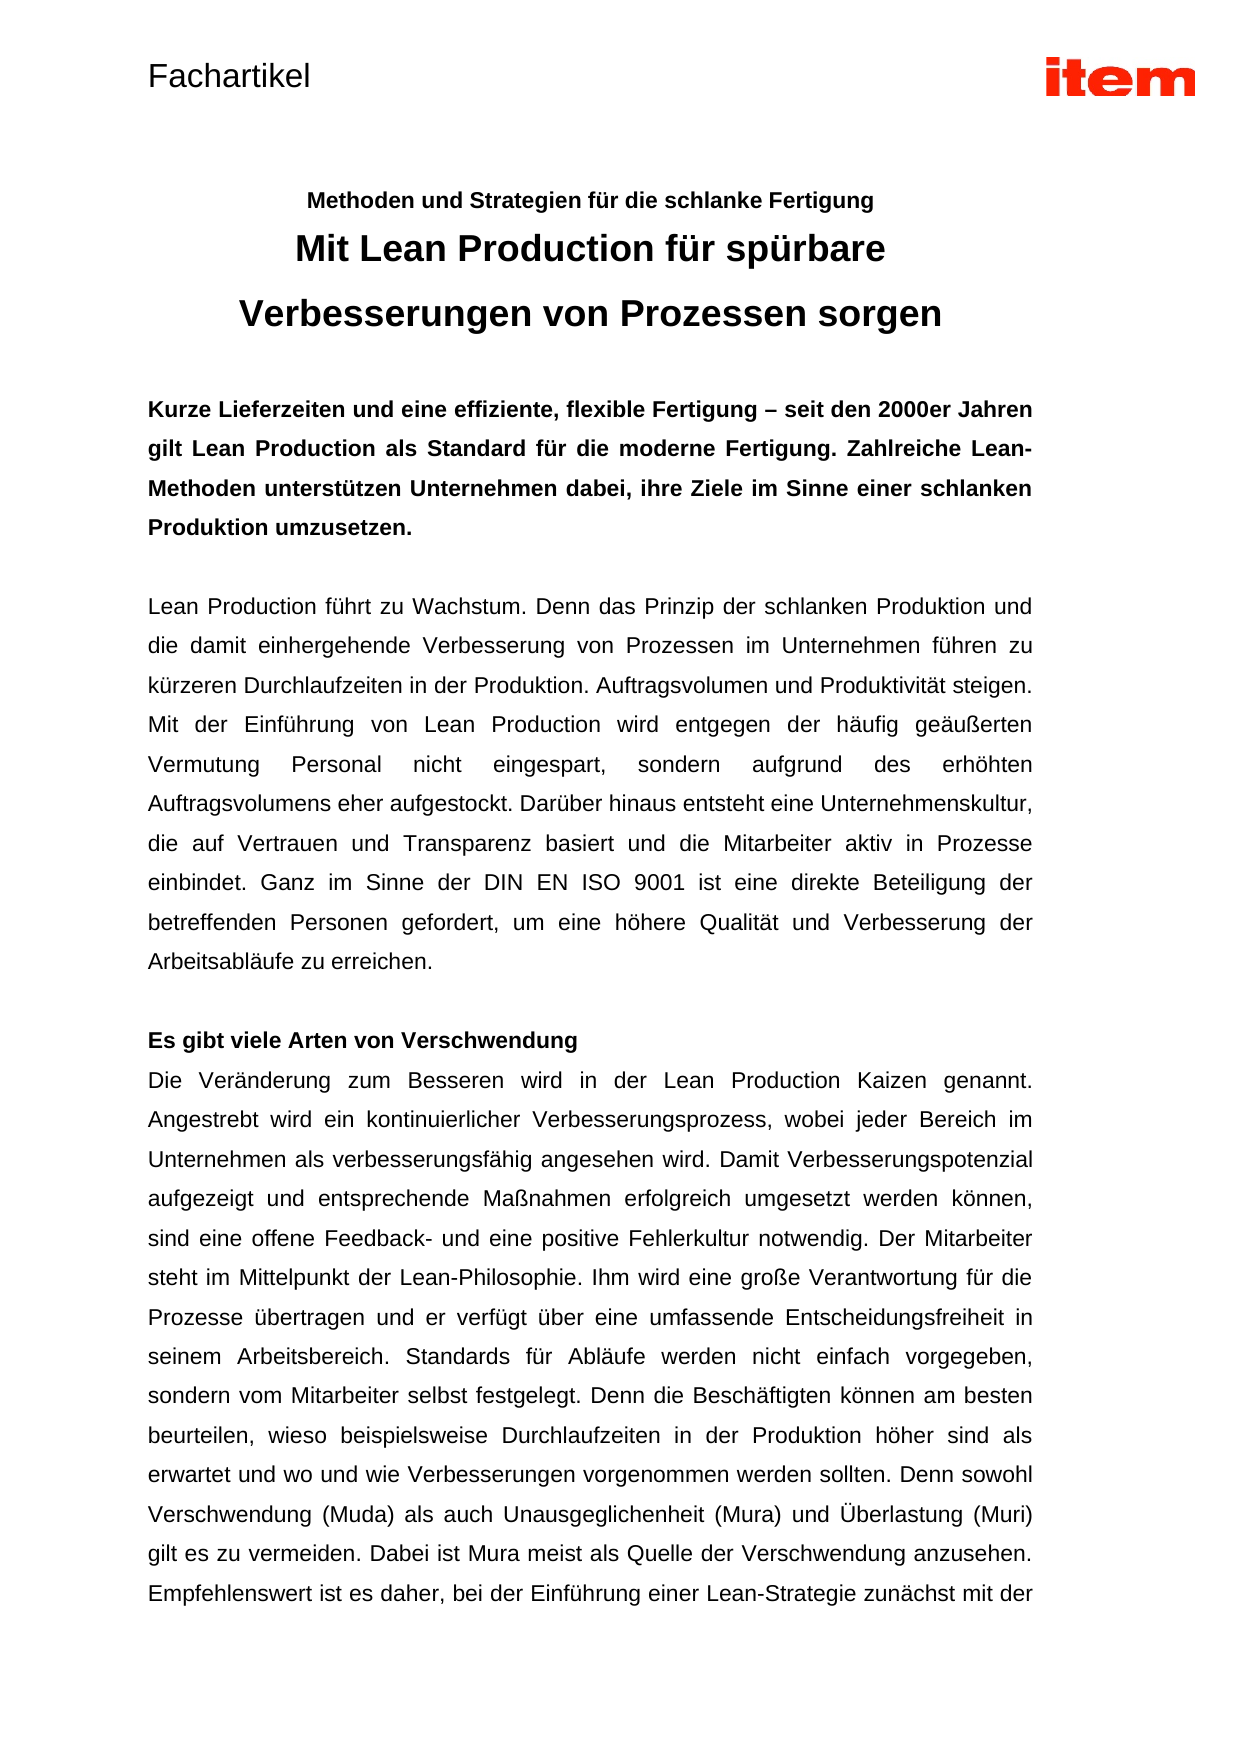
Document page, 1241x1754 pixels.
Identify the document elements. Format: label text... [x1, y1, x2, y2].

text Es gibt viele Arten von Verschwendung [148, 1027, 1033, 1053]
picture [1045, 57, 1195, 95]
text Lean Production führt zu Wachstum. Denn das Prinzip der schlanken Produktion und die damit einhergehende Verbesserung von Prozessen im Unternehmen führen zu kürzeren Durchlaufzeiten in der Produktion. Auftragsvolumen und Produktivität steigen. Mit der Einführung von Lean Production wird entgegen der häufig geäußerten Vermutung Personal nicht eingespart, sondern aufgrund des erhöhten Auftragsvolumens eher aufgestockt. Darüber hinaus entsteht eine Unternehmenskultur, die auf Vertrauen und Transparenz basiert und die Mitarbeiter aktiv in Prozesse einbindet. Ganz im Sinne der DIN EN ISO 9001 ist eine direkte Beteiligung der betreffenden Personen gefordert, um eine höhere Qualität und Verbesserung der Arbeitsabläufe zu erreichen. [148, 593, 1033, 974]
text Kurze Lieferzeiten und eine effiziente, flexible Fertigung – seit den 2000er Jahren gilt Lean Production als Standard für die moderne Fertigung. Zahlreiche Lean-Methoden unterstützen Unternehmen dabei, ihre Ziele im Sinne einer schlanken Produktion umzusetzen. [148, 396, 1033, 540]
text Methoden und Strategien für die schlanke Fertigung [148, 187, 1033, 213]
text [148, 1067, 1033, 1606]
text Mit Lean Production für spürbare Verbesserungen von Prozessen sorgen [148, 227, 1033, 334]
